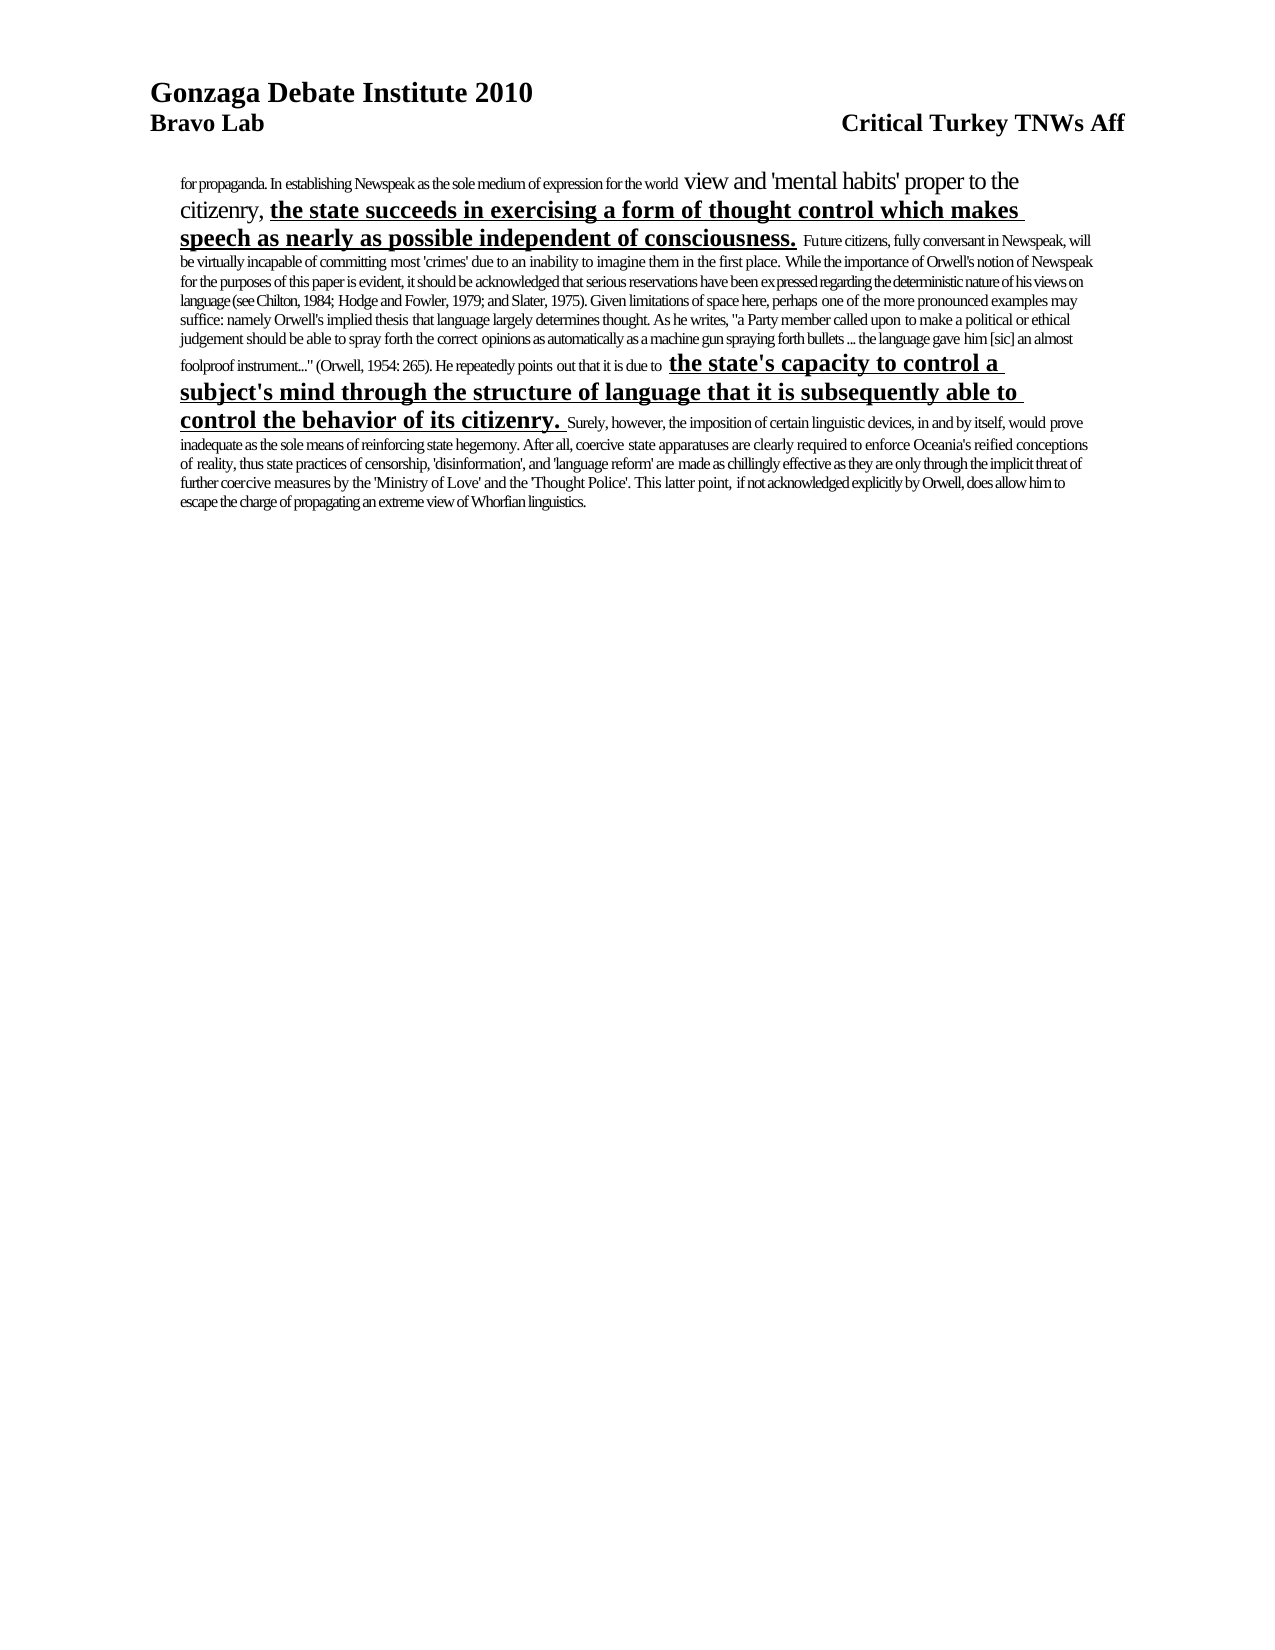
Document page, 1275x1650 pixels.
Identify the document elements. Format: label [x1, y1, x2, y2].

text [180, 166, 1095, 511]
